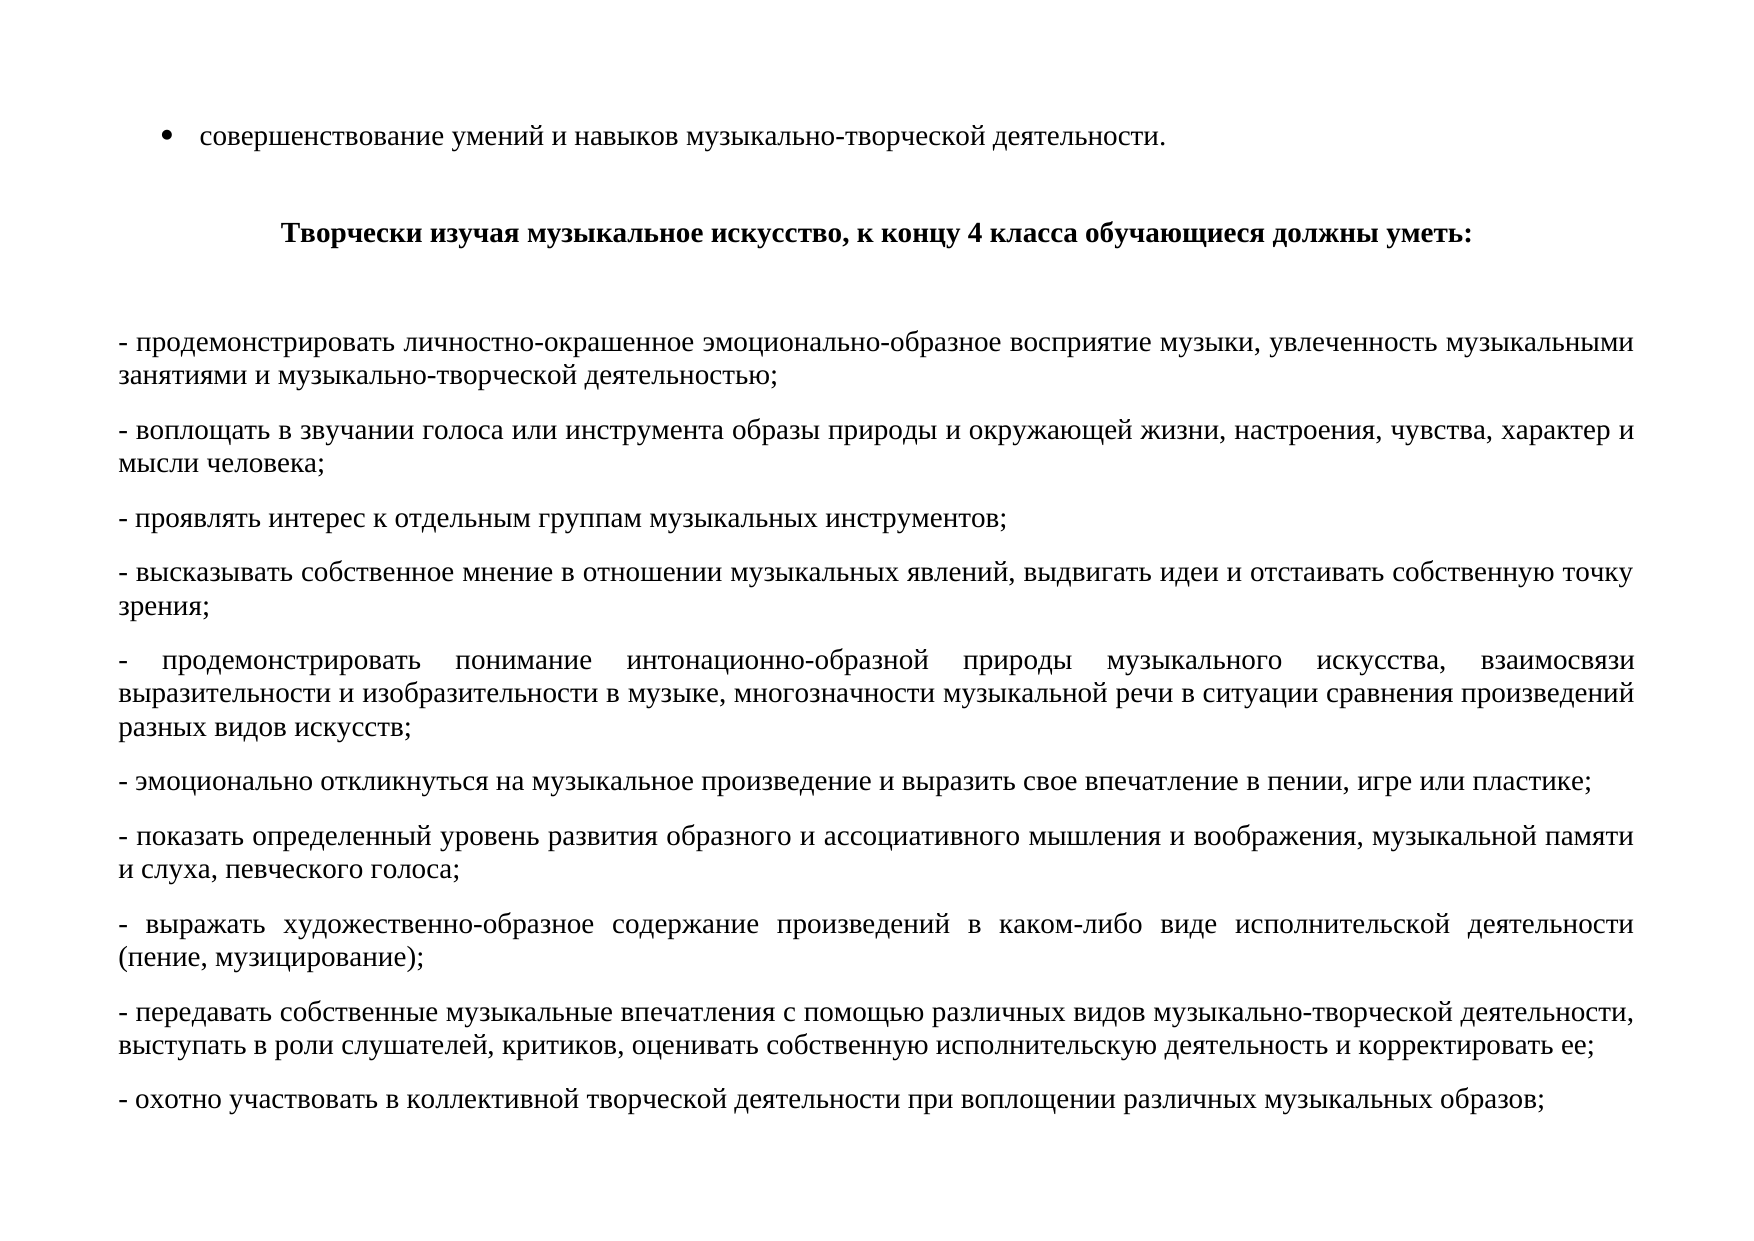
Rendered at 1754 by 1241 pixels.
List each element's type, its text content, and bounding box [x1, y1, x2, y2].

text - охотно участвовать в коллективной творческой деятельности при воплощении различных музыкальных образов; [118, 1082, 1636, 1115]
text - эмоционально откликнуться на музыкальное произведение и выразить свое впечатление в пении, игре или пластике; [118, 763, 1636, 797]
text - выражать художественно-образное содержание произведений в каком-либо виде исполнительской деятельности (пение, музицирование); [118, 906, 1636, 973]
text - показать определенный уровень развития образного и ассоциативного мышления и воображения, музыкальной памяти и слуха, певческого голоса; [118, 818, 1636, 885]
list совершенствование умений и навыков музыкально-творческой деятельности. [162, 118, 1636, 152]
text - продемонстрировать понимание интонационно-образной природы музыкального искусства, взаимосвязи выразительности и изобразительности в музыке, многозначности музыкальной речи в ситуации сравнения произведений разных видов искусств; [118, 642, 1636, 743]
text - продемонстрировать личностно-окрашенное эмоционально-образное восприятие музыки, увлеченность музыкальными занятиями и музыкально-творческой деятельностью; [118, 324, 1636, 391]
text Творчески изучая музыкальное искусство, к концу 4 класса обучающиеся должны уметь: [118, 215, 1636, 249]
text - воплощать в звучании голоса или инструмента образы природы и окружающей жизни, настроения, чувства, характер и мысли человека; [118, 412, 1636, 479]
text - высказывать собственное мнение в отношении музыкальных явлений, выдвигать идеи и отстаивать собственную точку зрения; [118, 554, 1636, 621]
text - передавать собственные музыкальные впечатления с помощью различных видов музыкально-творческой деятельности, выступать в роли слушателей, критиков, оценивать собственную исполнительскую деятельность и корректировать ее; [118, 994, 1636, 1061]
text - проявлять интерес к отдельным группам музыкальных инструментов; [118, 500, 1636, 533]
